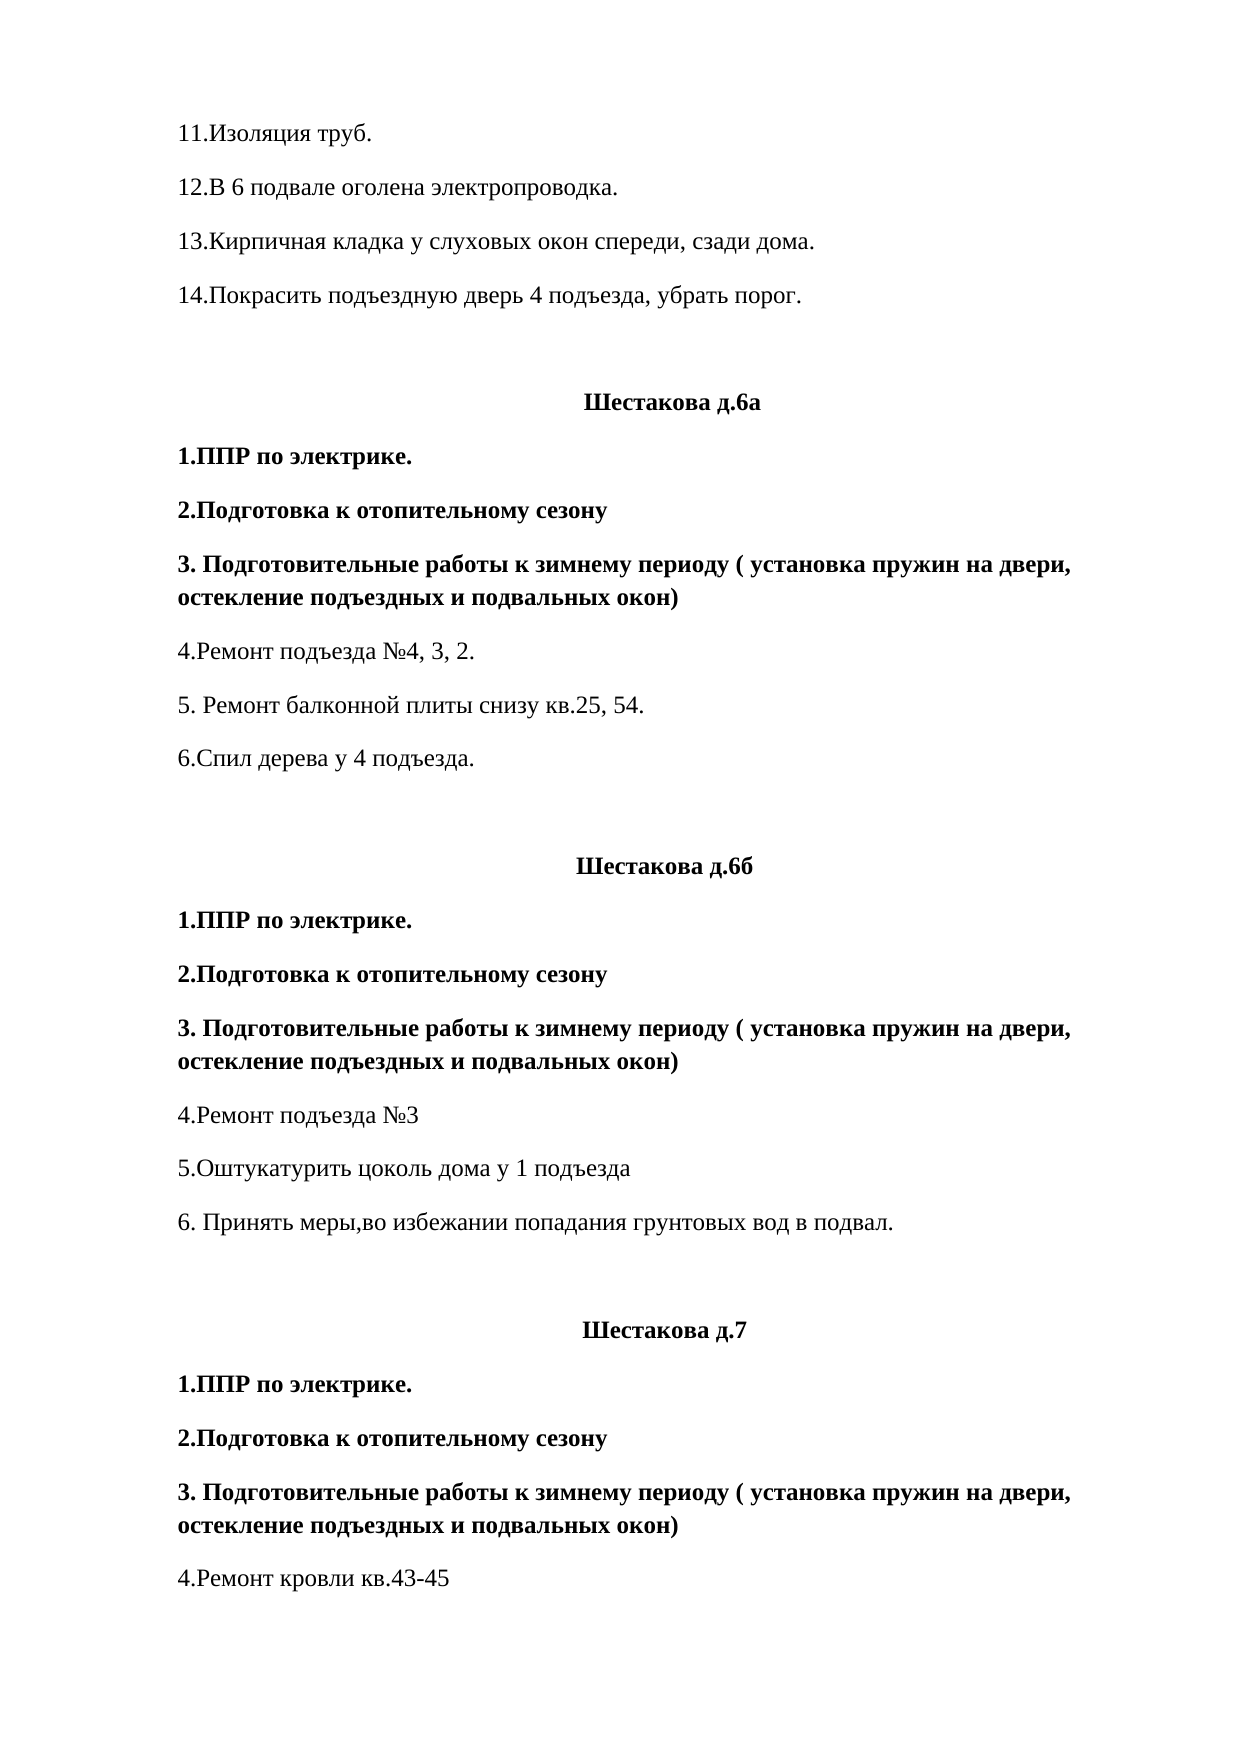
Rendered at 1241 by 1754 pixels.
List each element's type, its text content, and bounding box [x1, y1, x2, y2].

text 12.В 6 подвале оголена электропроводка. [177, 172, 1152, 201]
text Шестакова д.6б [177, 851, 1152, 880]
text 11.Изоляция труб. [177, 118, 1152, 147]
text 2.Подготовка к отопительному сезону [177, 959, 1152, 988]
text 4.Ремонт подъезда №3 [177, 1100, 1152, 1128]
text 5.Оштукатурить цоколь дома у 1 подъезда [177, 1153, 1152, 1182]
text 3. Подготовительные работы к зимнему периоду ( установка пружин на двери, остекление подъездных и подвальных окон) [177, 549, 1152, 611]
text 2.Подготовка к отопительному сезону [177, 495, 1152, 524]
text Шестакова д.7 [177, 1315, 1152, 1344]
text Шестакова д.6а [177, 387, 1152, 416]
text 2.Подготовка к отопительному сезону [177, 1423, 1152, 1452]
text 3. Подготовительные работы к зимнему периоду ( установка пружин на двери, остекление подъездных и подвальных окон) [177, 1013, 1152, 1074]
text 4.Ремонт подъезда №4, 3, 2. [177, 636, 1152, 664]
text 6. Принять меры,во избежании попадания грунтовых вод в подвал. [177, 1207, 1152, 1236]
text 1.ППР по электрике. [177, 441, 1152, 470]
text 4.Ремонт кровли кв.43-45 [177, 1563, 1152, 1592]
text 6.Спил дерева у 4 подъезда. [177, 743, 1152, 772]
text 1.ППР по электрике. [177, 1369, 1152, 1398]
text 13.Кирпичная кладка у слуховых окон спереди, сзади дома. [177, 226, 1152, 254]
text 3. Подготовительные работы к зимнему периоду ( установка пружин на двери, остекление подъездных и подвальных окон) [177, 1477, 1152, 1538]
text 14.Покрасить подъездную дверь 4 подъезда, убрать порог. [177, 280, 1152, 308]
text 5. Ремонт балконной плиты снизу кв.25, 54. [177, 690, 1152, 718]
text 1.ППР по электрике. [177, 905, 1152, 934]
